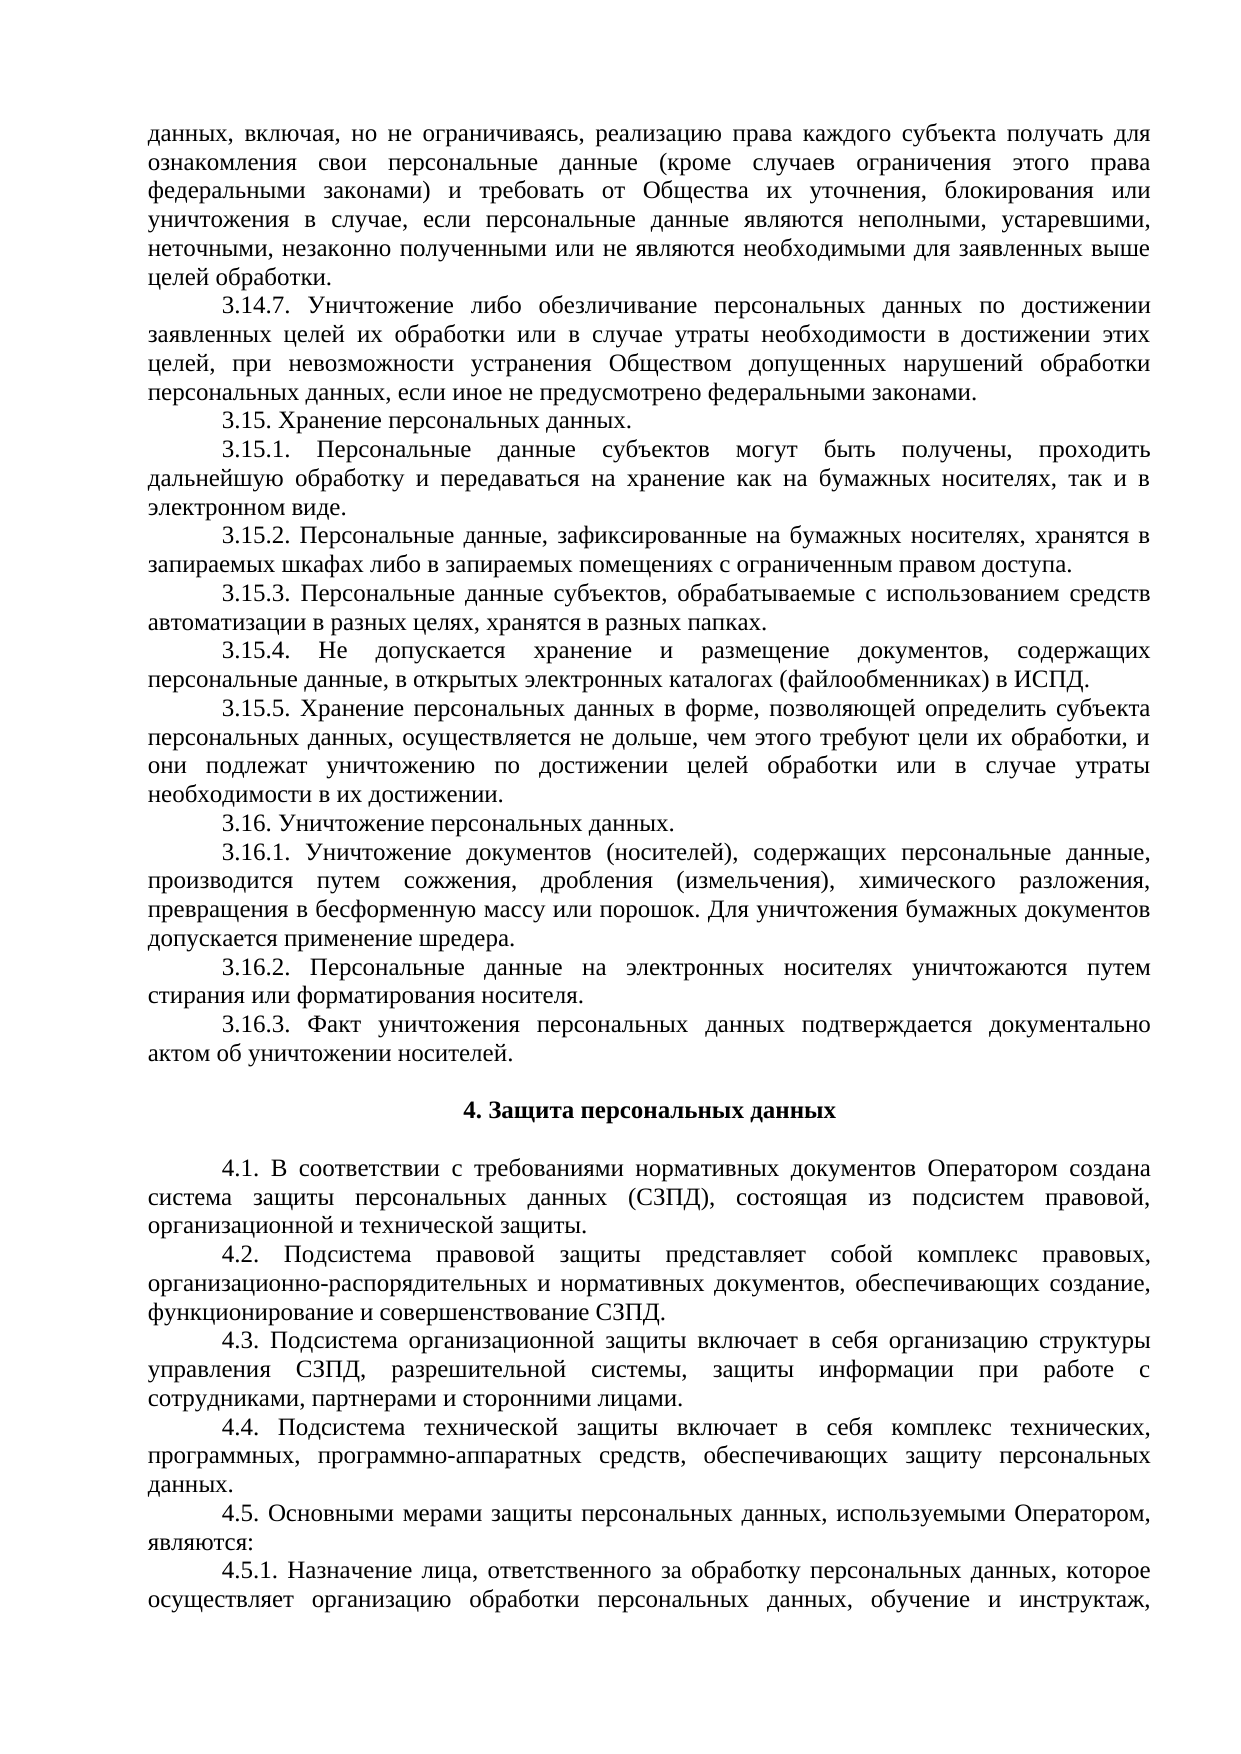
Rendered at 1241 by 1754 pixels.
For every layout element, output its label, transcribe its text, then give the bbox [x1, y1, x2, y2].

text 3.15.1. Персональные данные субъектов могут быть получены, проходить дальнейшую обработку и передаваться на хранение как на бумажных носителях, так и в электронном виде. [148, 434, 1152, 521]
text 3.15.2. Персональные данные, зафиксированные на бумажных носителях, хранятся в запираемых шкафах либо в запираемых помещениях с ограниченным правом доступа. [148, 521, 1152, 578]
text 3.16.1. Уничтожение документов (носителей), содержащих персональные данные, производится путем сожжения, дробления (измельчения), химического разложения, превращения в бесформенную массу или порошок. Для уничтожения бумажных документов допускается применение шредера. [148, 837, 1152, 952]
text 3.15.5. Хранение персональных данных в форме, позволяющей определить субъекта персональных данных, осуществляется не дольше, чем этого требуют цели их обработки, и они подлежат уничтожению по достижении целей обработки или в случае утраты необходимости в их достижении. [148, 693, 1152, 808]
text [148, 1556, 1152, 1613]
text 4. Защита персональных данных [148, 1096, 1152, 1124]
text 3.16. Уничтожение персональных данных. [148, 808, 1152, 837]
text 4.1. В соответствии с требованиями нормативных документов Оператором создана система защиты персональных данных (СЗПД), состоящая из подсистем правовой, организационной и технической защиты. [148, 1153, 1152, 1239]
text 3.15. Хранение персональных данных. [148, 406, 1152, 434]
text 3.15.4. Не допускается хранение и размещение документов, содержащих персональные данные, в открытых электронных каталогах (файлообменниках) в ИСПД. [148, 636, 1152, 693]
text 3.15.3. Персональные данные субъектов, обрабатываемые с использованием средств автоматизации в разных целях, хранятся в разных папках. [148, 578, 1152, 636]
text 3.14.7. Уничтожение либо обезличивание персональных данных по достижении заявленных целей их обработки или в случае утраты необходимости в достижении этих целей, при невозможности устранения Обществом допущенных нарушений обработки персональных данных, если иное не предусмотрено федеральными законами. [148, 291, 1152, 406]
text 4.2. Подсистема правовой защиты представляет собой комплекс правовых, организационно-распорядительных и нормативных документов, обеспечивающих создание, функционирование и совершенствование СЗПД. [148, 1239, 1152, 1326]
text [148, 118, 1152, 291]
text 4.5. Основными мерами защиты персональных данных, используемыми Оператором, являются: [148, 1498, 1152, 1556]
text 3.16.2. Персональные данные на электронных носителях уничтожаются путем стирания или форматирования носителя. [148, 952, 1152, 1009]
text 4.4. Подсистема технической защиты включает в себя комплекс технических, программных, программно-аппаратных средств, обеспечивающих защиту персональных данных. [148, 1412, 1152, 1498]
text 3.16.3. Факт уничтожения персональных данных подтверждается документально актом об уничтожении носителей. [148, 1009, 1152, 1067]
text 4.3. Подсистема организационной защиты включает в себя организацию структуры управления СЗПД, разрешительной системы, защиты информации при работе с сотрудниками, партнерами и сторонними лицами. [148, 1326, 1152, 1412]
